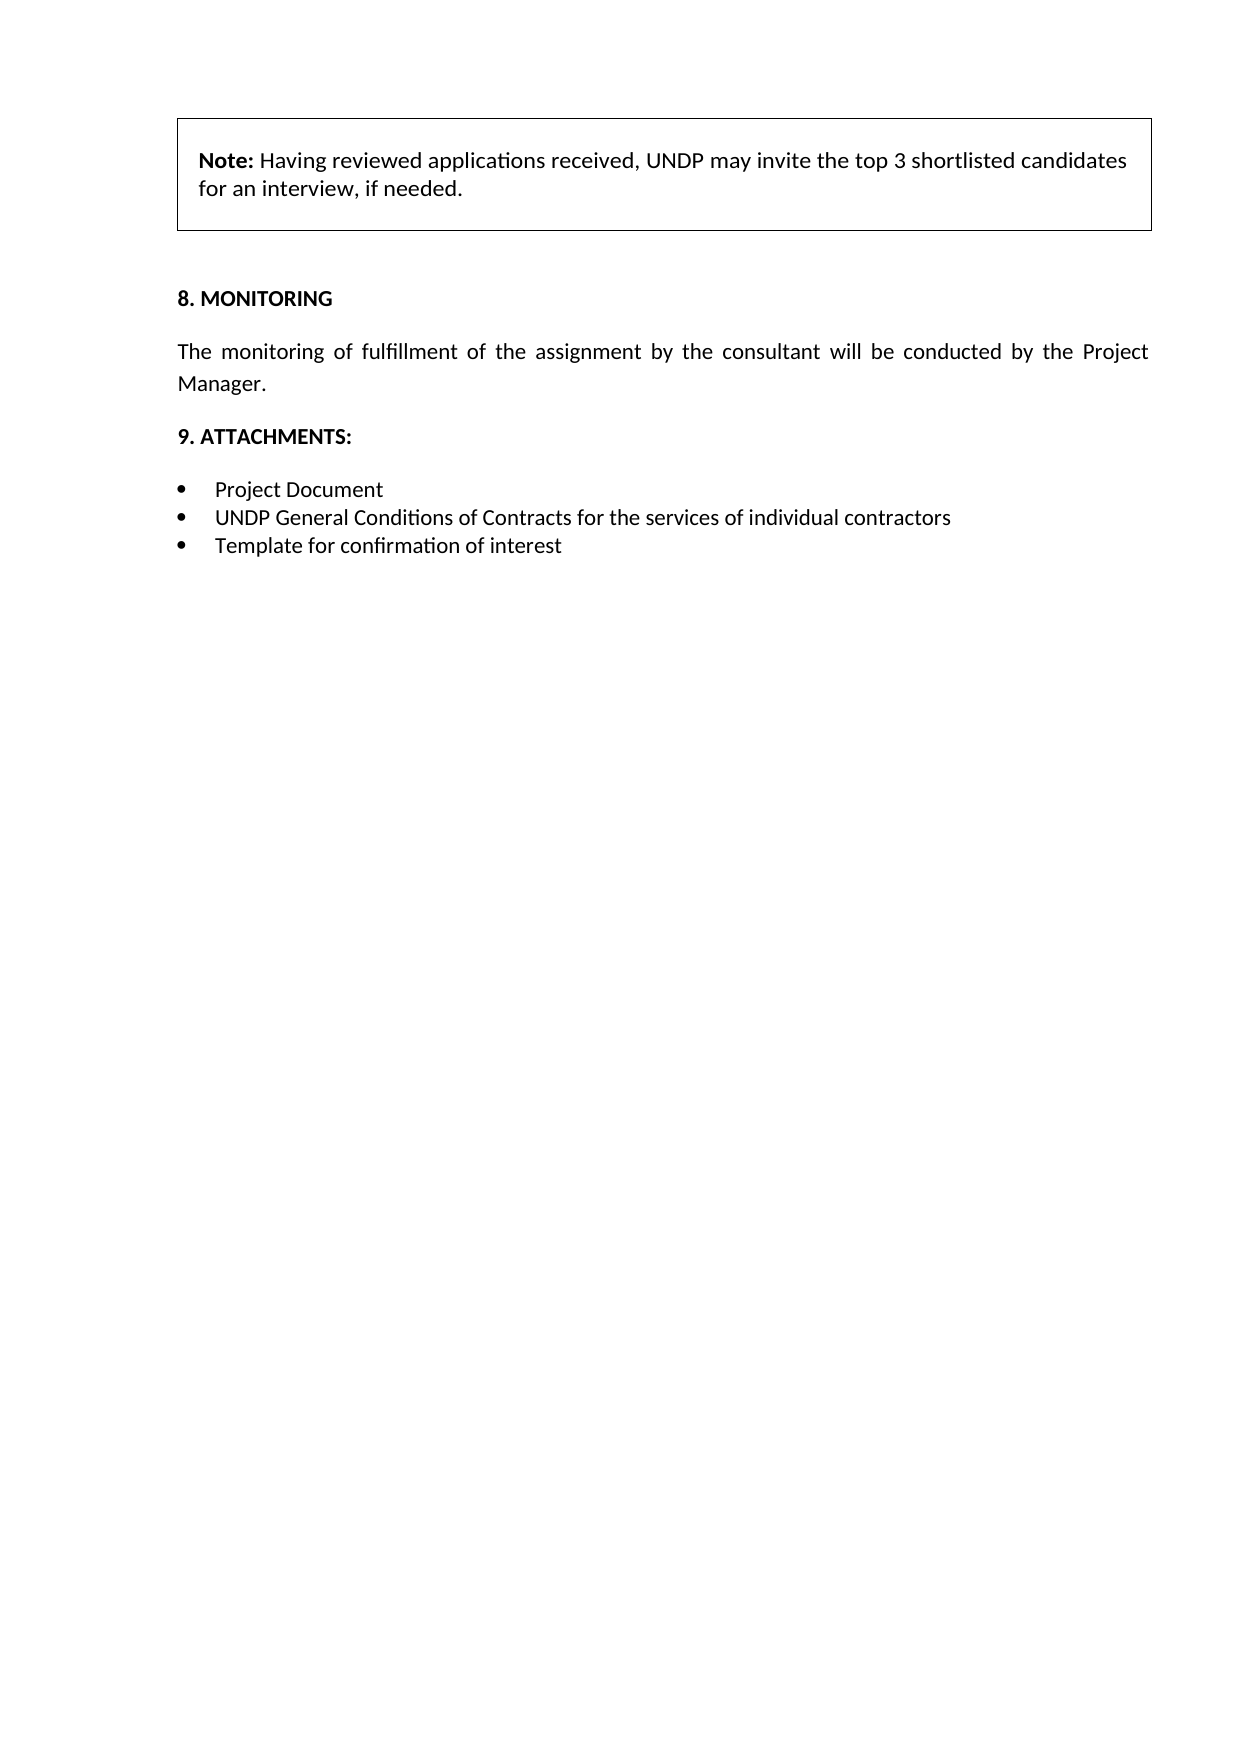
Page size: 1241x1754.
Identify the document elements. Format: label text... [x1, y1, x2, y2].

text 8. MONITORING [177, 284, 1152, 312]
list UNDP General Conditions of Contracts for the services of individual contractors [177, 503, 1152, 531]
text 9. ATTACHMENTS: [177, 422, 1152, 450]
list Template for confirmation of interest [177, 531, 1152, 559]
text The monitoring of fulfillment of the assignment by the consultant will be conducted by the Project Manager. [177, 337, 1152, 397]
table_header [178, 119, 1151, 230]
list Project Document [177, 475, 1152, 503]
